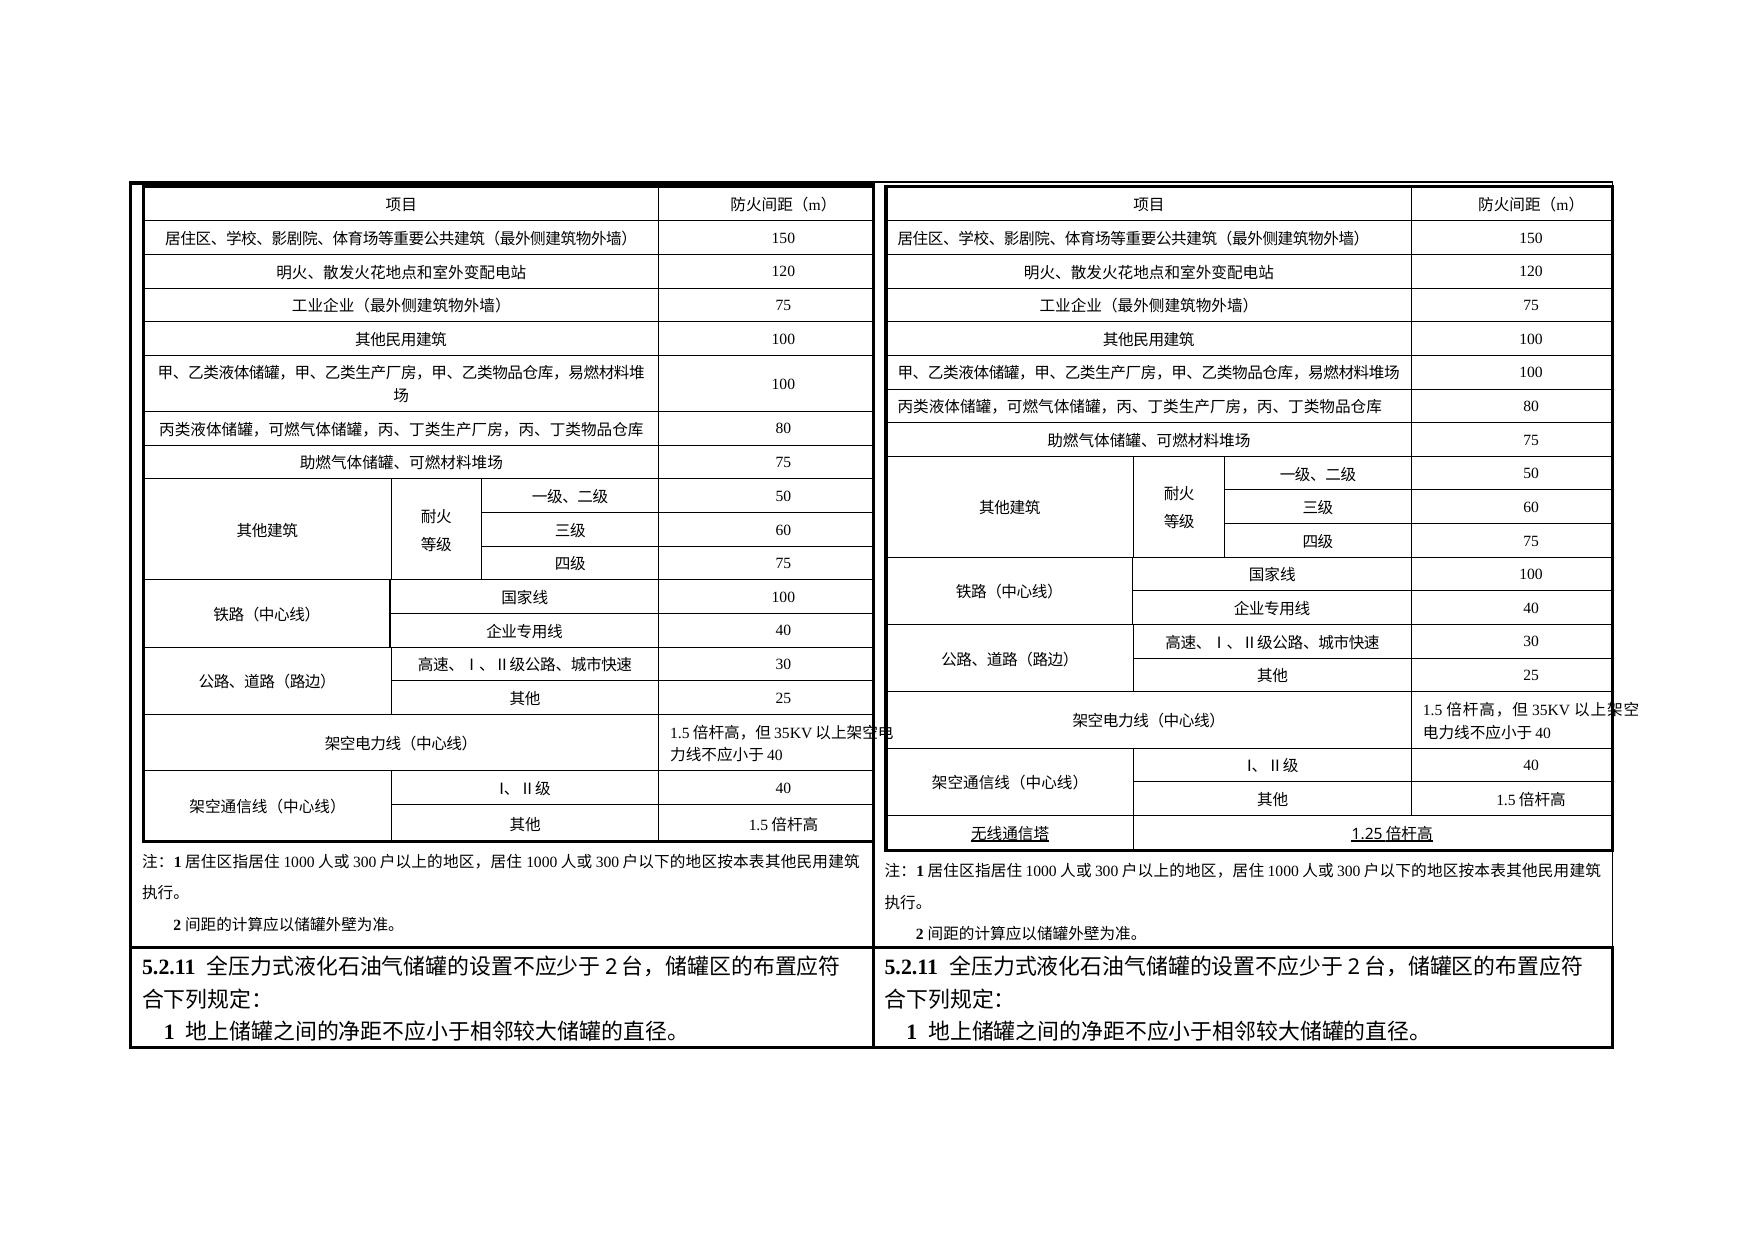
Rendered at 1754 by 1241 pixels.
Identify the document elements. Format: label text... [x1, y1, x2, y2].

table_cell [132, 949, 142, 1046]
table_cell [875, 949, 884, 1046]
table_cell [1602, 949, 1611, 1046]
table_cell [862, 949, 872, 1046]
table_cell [875, 183, 1612, 946]
